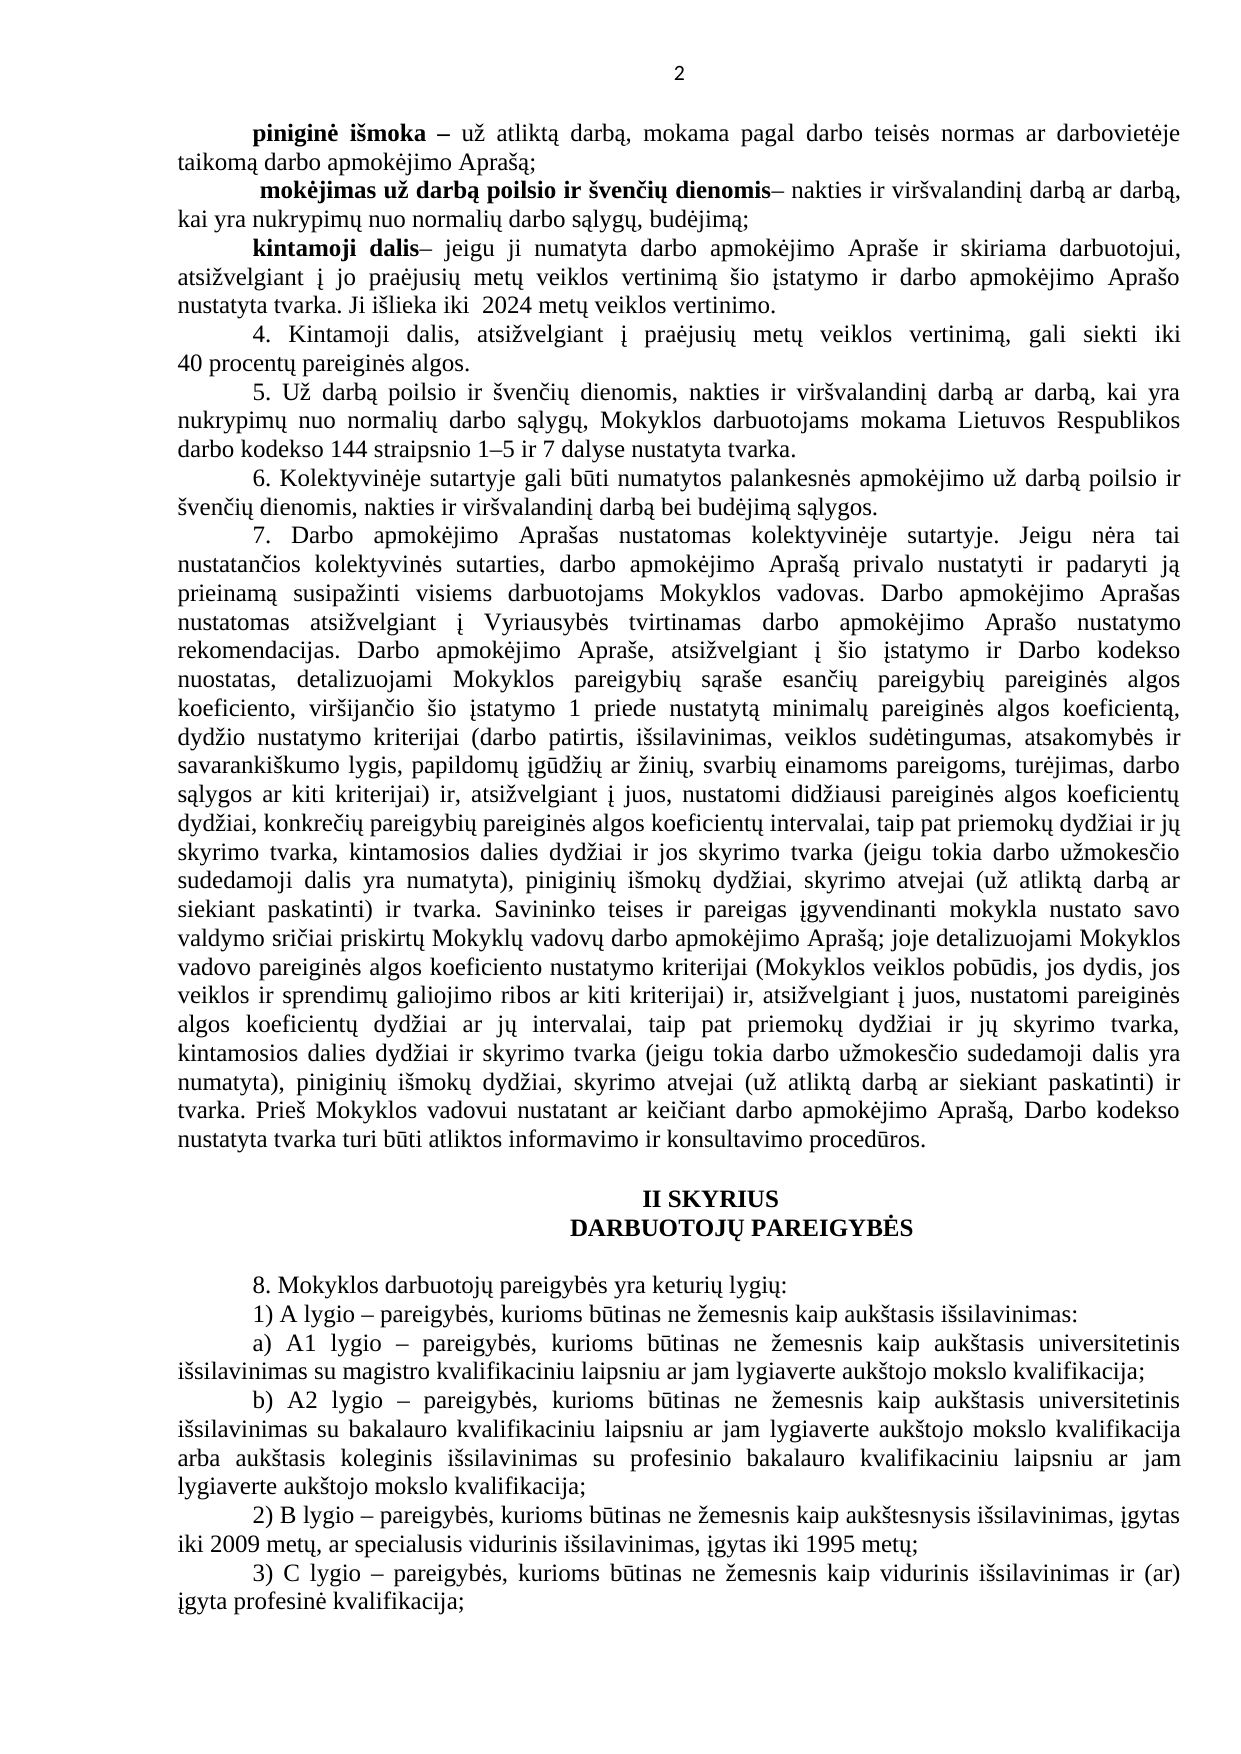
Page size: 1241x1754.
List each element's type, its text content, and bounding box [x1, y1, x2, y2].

text 1) A lygio – pareigybės, kurioms būtinas ne žemesnis kaip aukštasis išsilavinimas: [177, 1299, 1181, 1328]
text b) A2 lygio – pareigybės, kurioms būtinas ne žemesnis kaip aukštasis universitetinis išsilavinimas su bakalauro kvalifikaciniu laipsniu ar jam lygiaverte aukštojo mokslo kvalifikacija arba aukštasis koleginis išsilavinimas su profesinio bakalauro kvalifikaciniu laipsniu ar jam lygiaverte aukštojo mokslo kvalifikacija; [177, 1385, 1181, 1500]
text 2) B lygio – pareigybės, kurioms būtinas ne žemesnis kaip aukštesnysis išsilavinimas, įgytas iki 2009 metų, ar specialusis vidurinis išsilavinimas, įgytas iki 1995 metų; [177, 1500, 1181, 1558]
text a) A1 lygio – pareigybės, kurioms būtinas ne žemesnis kaip aukštasis universitetinis išsilavinimas su magistro kvalifikaciniu laipsniu ar jam lygiaverte aukštojo mokslo kvalifikacija; [177, 1328, 1181, 1385]
text piniginė išmoka – už atliktą darbą, mokama pagal darbo teisės normas ar darbovietėje taikomą darbo apmokėjimo Aprašą; [177, 118, 1181, 176]
text II SKYRIUS DARBUOTOJŲ PAREIGYBĖS [177, 1153, 1181, 1241]
text 4. Kintamoji dalis, atsižvelgiant į praėjusių metų veiklos vertinimą, gali siekti iki 40 procentų pareiginės algos. [177, 319, 1181, 377]
text 6. Kolektyvinėje sutartyje gali būti numatytos palankesnės apmokėjimo už darbą poilsio ir švenčių dienomis, nakties ir viršvalandinį darbą bei budėjimą sąlygos. [177, 463, 1181, 521]
text 7. Darbo apmokėjimo Aprašas nustatomas kolektyvinėje sutartyje. Jeigu nėra tai nustatančios kolektyvinės sutarties, darbo apmokėjimo Aprašą privalo nustatyti ir padaryti ją prieinamą susipažinti visiems darbuotojams Mokyklos vadovas. Darbo apmokėjimo Aprašas nustatomas atsižvelgiant į Vyriausybės tvirtinamas darbo apmokėjimo Aprašo nustatymo rekomendacijas. Darbo apmokėjimo Apraše, atsižvelgiant į šio įstatymo ir Darbo kodekso nuostatas, detalizuojami Mokyklos pareigybių sąraše esančių pareigybių pareiginės algos koeficiento, viršijančio šio įstatymo 1 priede nustatytą minimalų pareiginės algos koeficientą, dydžio nustatymo kriterijai (darbo patirtis, išsilavinimas, veiklos sudėtingumas, atsakomybės ir savarankiškumo lygis, papildomų įgūdžių ar žinių, svarbių einamoms pareigoms, turėjimas, darbo sąlygos ar kiti kriterijai) ir, atsižvelgiant į juos, nustatomi didžiausi pareiginės algos koeficientų dydžiai, konkrečių pareigybių pareiginės algos koeficientų intervalai, taip pat priemokų dydžiai ir jų skyrimo tvarka, kintamosios dalies dydžiai ir jos skyrimo tvarka (jeigu tokia darbo užmokesčio sudedamoji dalis yra numatyta), piniginių išmokų dydžiai, skyrimo atvejai (už atliktą darbą ar siekiant paskatinti) ir tvarka. Savininko teises ir pareigas įgyvendinanti mokykla nustato savo valdymo sričiai priskirtų Mokyklų vadovų darbo apmokėjimo Aprašą; joje detalizuojami Mokyklos vadovo pareiginės algos koeficiento nustatymo kriterijai (Mokyklos veiklos pobūdis, jos dydis, jos veiklos ir sprendimų galiojimo ribos ar kiti kriterijai) ir, atsižvelgiant į juos, nustatomi pareiginės algos koeficientų dydžiai ar jų intervalai, taip pat priemokų dydžiai ir jų skyrimo tvarka, kintamosios dalies dydžiai ir skyrimo tvarka (jeigu tokia darbo užmokesčio sudedamoji dalis yra numatyta), piniginių išmokų dydžiai, skyrimo atvejai (už atliktą darbą ar siekiant paskatinti) ir tvarka. Prieš Mokyklos vadovui nustatant ar keičiant darbo apmokėjimo Aprašą, Darbo kodekso nustatyta tvarka turi būti atliktos informavimo ir konsultavimo procedūros. [177, 521, 1181, 1153]
text 5. Už darbą poilsio ir švenčių dienomis, nakties ir viršvalandinį darbą ar darbą, kai yra nukrypimų nuo normalių darbo sąlygų, Mokyklos darbuotojams mokama Lietuvos Respublikos darbo kodekso 144 straipsnio 1–5 ir 7 dalyse nustatyta tvarka. [177, 377, 1181, 463]
text mokėjimas už darbą poilsio ir švenčių dienomis– nakties ir viršvalandinį darbą ar darbą, kai yra nukrypimų nuo normalių darbo sąlygų, budėjimą; [177, 176, 1181, 233]
text 3) C lygio – pareigybės, kurioms būtinas ne žemesnis kaip vidurinis išsilavinimas ir (ar) įgyta profesinė kvalifikacija; [177, 1558, 1181, 1615]
text 8. Mokyklos darbuotojų pareigybės yra keturių lygių: [177, 1270, 1181, 1299]
text kintamoji dalis– jeigu ji numatyta darbo apmokėjimo Apraše ir skiriama darbuotojui, atsižvelgiant į jo praėjusių metų veiklos vertinimą šio įstatymo ir darbo apmokėjimo Aprašo nustatyta tvarka. Ji išlieka iki 2024 metų veiklos vertinimo. [177, 233, 1181, 319]
